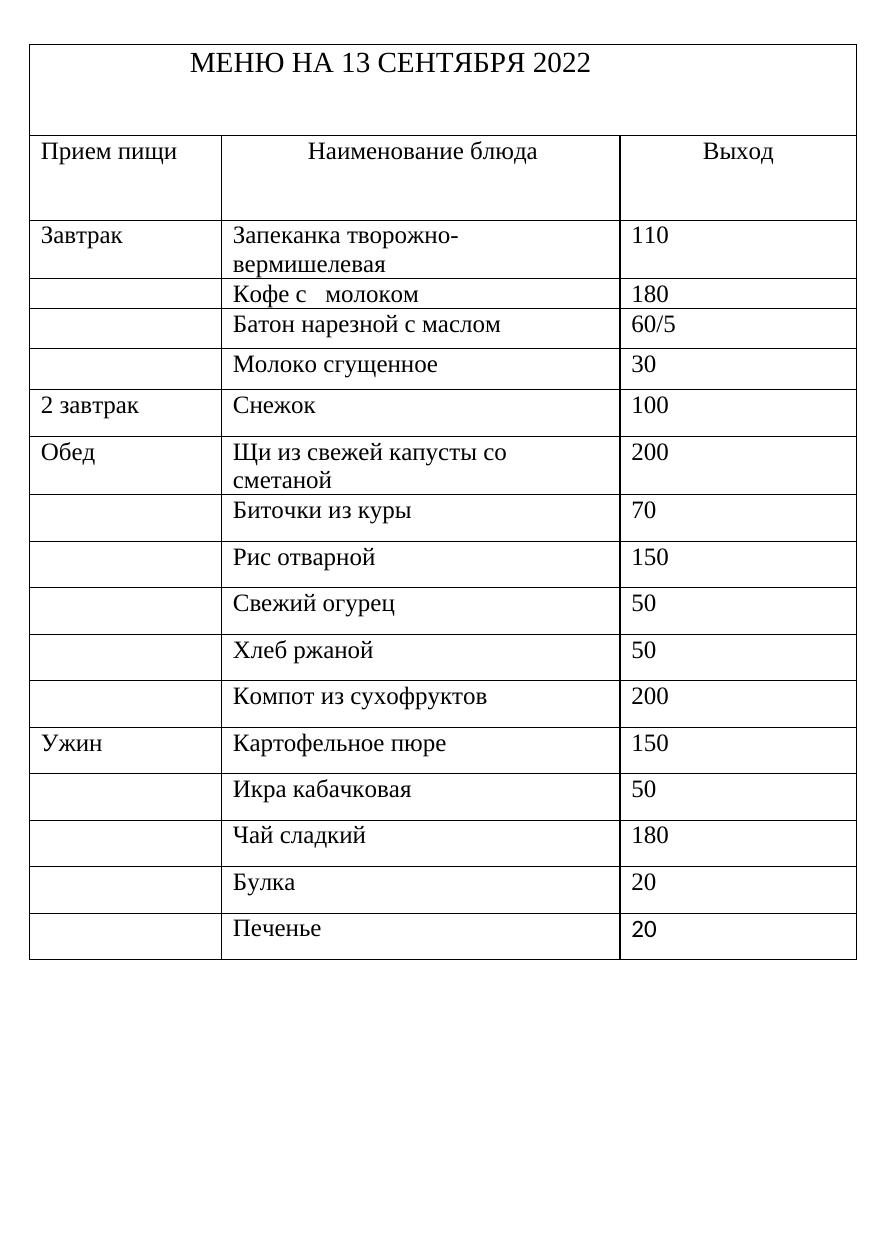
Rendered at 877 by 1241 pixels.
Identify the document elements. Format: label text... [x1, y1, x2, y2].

table_cell Биточки из куры [222, 495, 619, 541]
table_cell 70 [621, 495, 856, 541]
table_cell [30, 542, 221, 587]
table_cell Снежок [222, 390, 619, 436]
table_cell Чай сладкий [222, 821, 619, 866]
table_header Меню на 13 сентября 2022 [30, 45, 856, 135]
table_cell Икра кабачковая [222, 774, 619, 819]
table_cell 50 [621, 588, 856, 634]
table_cell Кофе с молоком [222, 279, 619, 308]
table_cell [30, 588, 221, 634]
table_cell [30, 681, 221, 727]
table_cell [30, 349, 221, 389]
table_cell 50 [621, 774, 856, 819]
table_cell Печенье [222, 914, 619, 959]
table_cell Батон нарезной с маслом [222, 309, 619, 348]
table_cell 100 [621, 390, 856, 436]
table_cell Щи из свежей капусты со сметаной [222, 437, 619, 494]
table_cell Завтрак [30, 221, 221, 278]
table_cell 20 [621, 914, 856, 959]
table_cell [30, 309, 221, 348]
table_cell 150 [621, 542, 856, 587]
table_cell Картофельное пюре [222, 728, 619, 773]
table_cell Ужин [30, 728, 221, 773]
table_cell [30, 279, 221, 308]
table_cell [30, 867, 221, 912]
table_cell 180 [621, 279, 856, 308]
table_cell Обед [30, 437, 221, 494]
table_cell 200 [621, 437, 856, 494]
table_cell Наименование блюда [222, 136, 619, 219]
table_cell [30, 914, 221, 959]
table_cell 200 [621, 681, 856, 727]
table_cell 50 [621, 635, 856, 680]
table_cell Хлеб ржаной [222, 635, 619, 680]
table_cell 180 [621, 821, 856, 866]
table_cell Запеканка творожно-вермишелевая [222, 221, 619, 278]
table_cell Свежий огурец [222, 588, 619, 634]
table_cell 110 [621, 221, 856, 278]
table_cell Выход [621, 136, 856, 219]
table_cell 150 [621, 728, 856, 773]
table_cell [30, 635, 221, 680]
table_cell Прием пищи [30, 136, 221, 219]
table_cell Компот из сухофруктов [222, 681, 619, 727]
table_cell [30, 821, 221, 866]
table_cell [30, 495, 221, 541]
table_cell Рис отварной [222, 542, 619, 587]
table_cell [30, 774, 221, 819]
table_cell 20 [621, 867, 856, 912]
table_cell Булка [222, 867, 619, 912]
table_cell 2 завтрак [30, 390, 221, 436]
table_cell 30 [621, 349, 856, 389]
table_cell Молоко сгущенное [222, 349, 619, 389]
table_cell 60/5 [621, 309, 856, 348]
